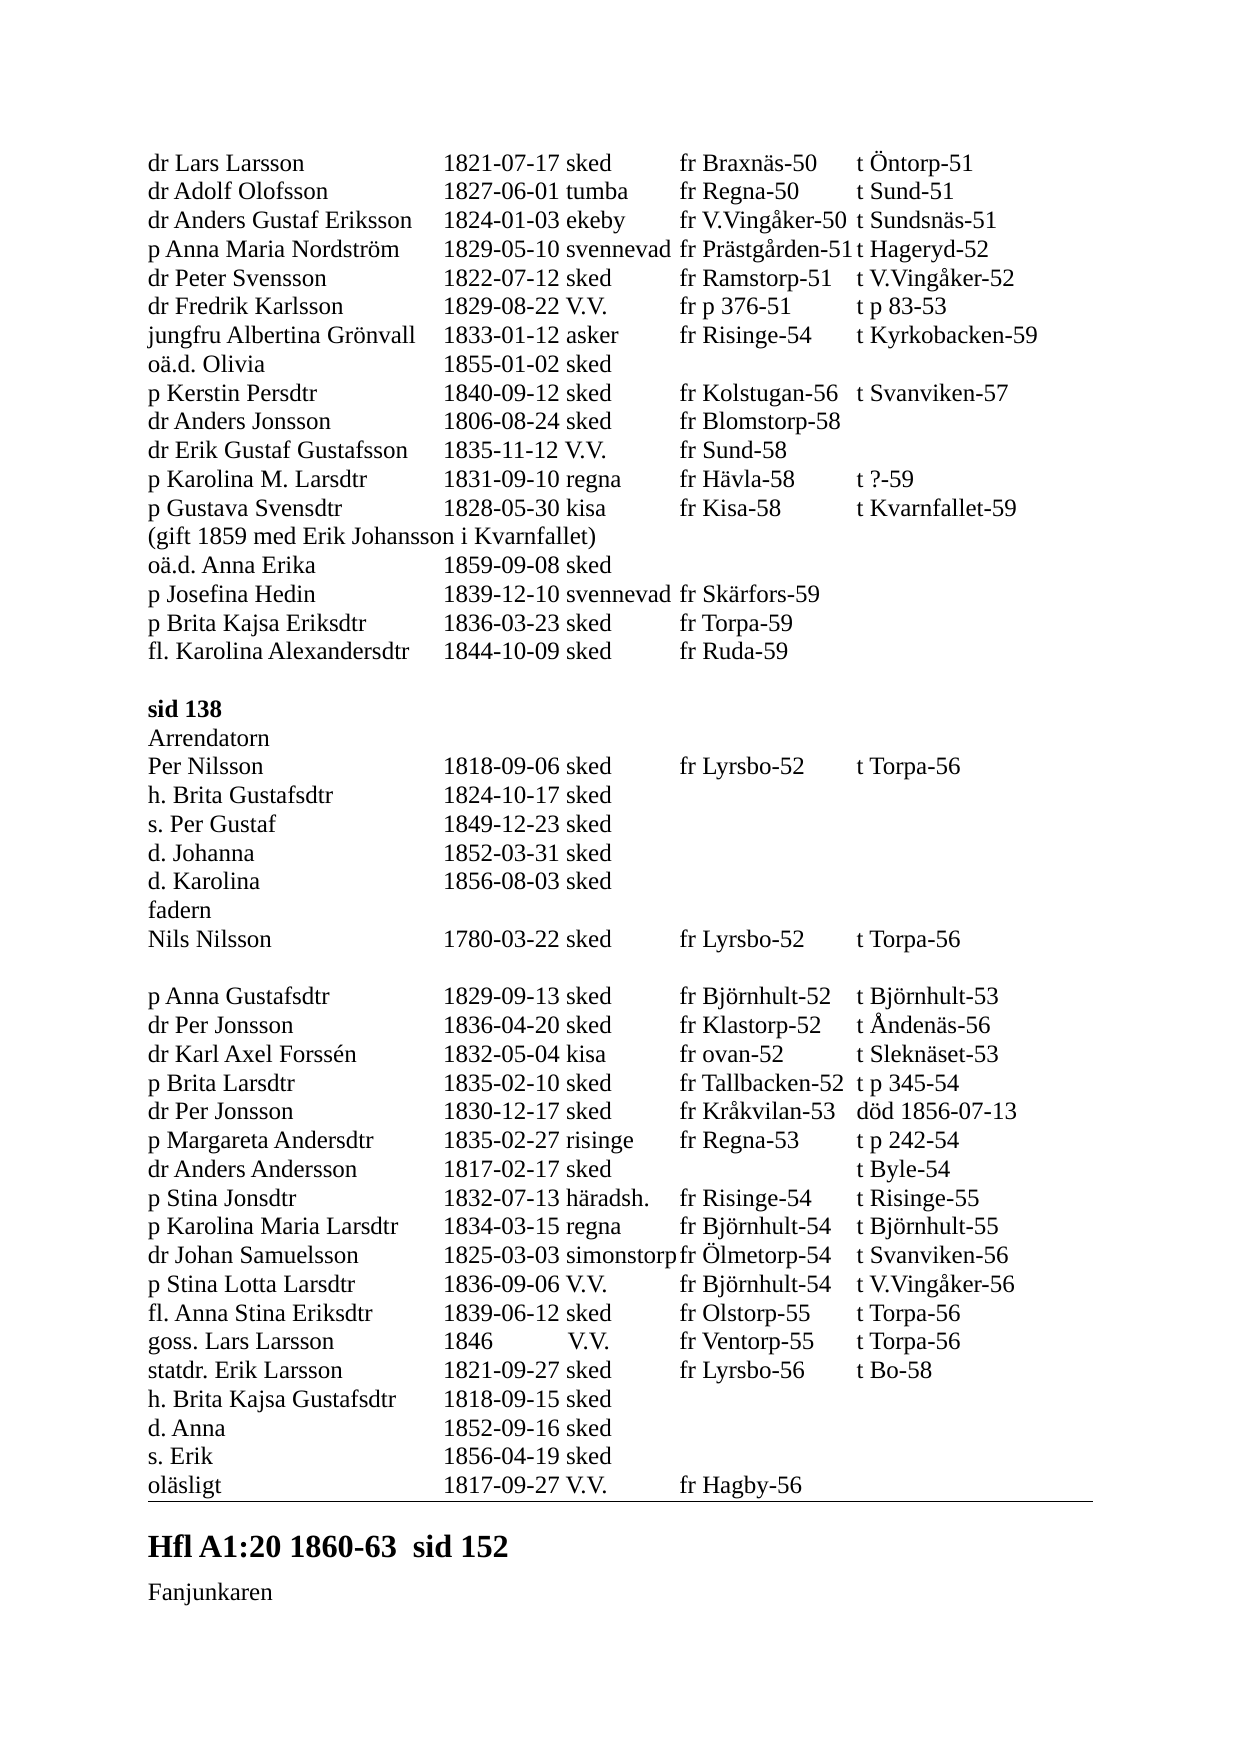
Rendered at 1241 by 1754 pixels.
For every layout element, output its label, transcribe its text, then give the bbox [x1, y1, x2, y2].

text oä.d. Olivia 1855-01-02 sked [148, 349, 1093, 378]
text dr Per Jonsson 1836-04-20 sked fr Klastorp-52 t Åndenäs-56 [148, 1010, 1093, 1039]
text jungfru Albertina Grönvall 1833-01-12 asker fr Risinge-54 t Kyrkobacken-59 [148, 320, 1093, 349]
text dr Karl Axel Forssén 1832-05-04 kisa fr ovan-52 t Sleknäset-53 [148, 1039, 1093, 1068]
text dr Erik Gustaf Gustafsson 1835-11-12 V.V. fr Sund-58 [148, 435, 1093, 464]
text fl. Anna Stina Eriksdtr 1839-06-12 sked fr Olstorp-55 t Torpa-56 [148, 1298, 1093, 1326]
text p Karolina M. Larsdtr 1831-09-10 regna fr Hävla-58 t ?-59 [148, 464, 1093, 493]
text sid 138 [148, 694, 1093, 723]
text dr Johan Samuelsson 1825-03-03 simonstorp fr Ölmetorp-54 t Svanviken-56 [148, 1240, 1093, 1269]
text p Gustava Svensdtr 1828-05-30 kisa fr Kisa-58 t Kvarnfallet-59 [148, 493, 1093, 521]
text dr Adolf Olofsson 1827-06-01 tumba fr Regna-50 t Sund-51 [148, 176, 1093, 205]
text s. Erik 1856-04-19 sked [148, 1441, 1093, 1470]
text dr Per Jonsson 1830-12-17 sked fr Kråkvilan-53 död 1856-07-13 [148, 1096, 1093, 1125]
text dr Anders Jonsson 1806-08-24 sked fr Blomstorp-58 [148, 406, 1093, 435]
text p Brita Larsdtr 1835-02-10 sked fr Tallbacken-52 t p 345-54 [148, 1068, 1093, 1096]
text dr Anders Gustaf Eriksson 1824-01-03 ekeby fr V.Vingåker-50 t Sundsnäs-51 [148, 205, 1093, 234]
text (gift 1859 med Erik Johansson i Kvarnfallet) [148, 521, 1093, 550]
text dr Peter Svensson 1822-07-12 sked fr Ramstorp-51 t V.Vingåker-52 [148, 263, 1093, 291]
text p Margareta Andersdtr 1835-02-27 risinge fr Regna-53 t p 242-54 [148, 1125, 1093, 1154]
text s. Per Gustaf 1849-12-23 sked [148, 809, 1093, 838]
text fl. Karolina Alexandersdtr 1844-10-09 sked fr Ruda-59 [148, 636, 1093, 665]
text dr Fredrik Karlsson 1829-08-22 V.V. fr p 376-51 t p 83-53 [148, 291, 1093, 320]
text p Kerstin Persdtr 1840-09-12 sked fr Kolstugan-56 t Svanviken-57 [148, 378, 1093, 406]
text oä.d. Anna Erika 1859-09-08 sked [148, 550, 1093, 579]
text d. Karolina 1856-08-03 sked [148, 866, 1093, 895]
text p Brita Kajsa Eriksdtr 1836-03-23 sked fr Torpa-59 [148, 608, 1093, 636]
text fadern [148, 895, 1093, 924]
subtitle Hfl A1:20 1860-63 sid 152 [148, 1527, 1093, 1564]
text p Stina Lotta Larsdtr 1836-09-06 V.V. fr Björnhult-54 t V.Vingåker-56 [148, 1269, 1093, 1298]
text Fanjunkaren [148, 1577, 1093, 1606]
text Arrendatorn [148, 723, 1093, 751]
text Per Nilsson 1818-09-06 sked fr Lyrsbo-52 t Torpa-56 [148, 751, 1093, 780]
text goss. Lars Larsson 1846 V.V. fr Ventorp-55 t Torpa-56 [148, 1326, 1093, 1355]
text oläsligt 1817-09-27 V.V. fr Hagby-56 [148, 1470, 1093, 1501]
text p Anna Gustafsdtr 1829-09-13 sked fr Björnhult-52 t Björnhult-53 [148, 981, 1093, 1010]
text p Stina Jonsdtr 1832-07-13 häradsh. fr Risinge-54 t Risinge-55 [148, 1183, 1093, 1211]
text p Karolina Maria Larsdtr 1834-03-15 regna fr Björnhult-54 t Björnhult-55 [148, 1211, 1093, 1240]
text h. Brita Kajsa Gustafsdtr 1818-09-15 sked [148, 1384, 1093, 1413]
text dr Lars Larsson 1821-07-17 sked fr Braxnäs-50 t Öntorp-51 [148, 148, 1093, 176]
text h. Brita Gustafsdtr 1824-10-17 sked [148, 780, 1093, 809]
text statdr. Erik Larsson 1821-09-27 sked fr Lyrsbo-56 t Bo-58 [148, 1355, 1093, 1384]
text d. Johanna 1852-03-31 sked [148, 838, 1093, 866]
text p Josefina Hedin 1839-12-10 svennevad fr Skärfors-59 [148, 579, 1093, 608]
text Nils Nilsson 1780-03-22 sked fr Lyrsbo-52 t Torpa-56 [148, 924, 1093, 953]
text dr Anders Andersson 1817-02-17 sked t Byle-54 [148, 1154, 1093, 1183]
text d. Anna 1852-09-16 sked [148, 1413, 1093, 1441]
text p Anna Maria Nordström 1829-05-10 svennevad fr Prästgården-51 t Hageryd-52 [148, 234, 1093, 263]
